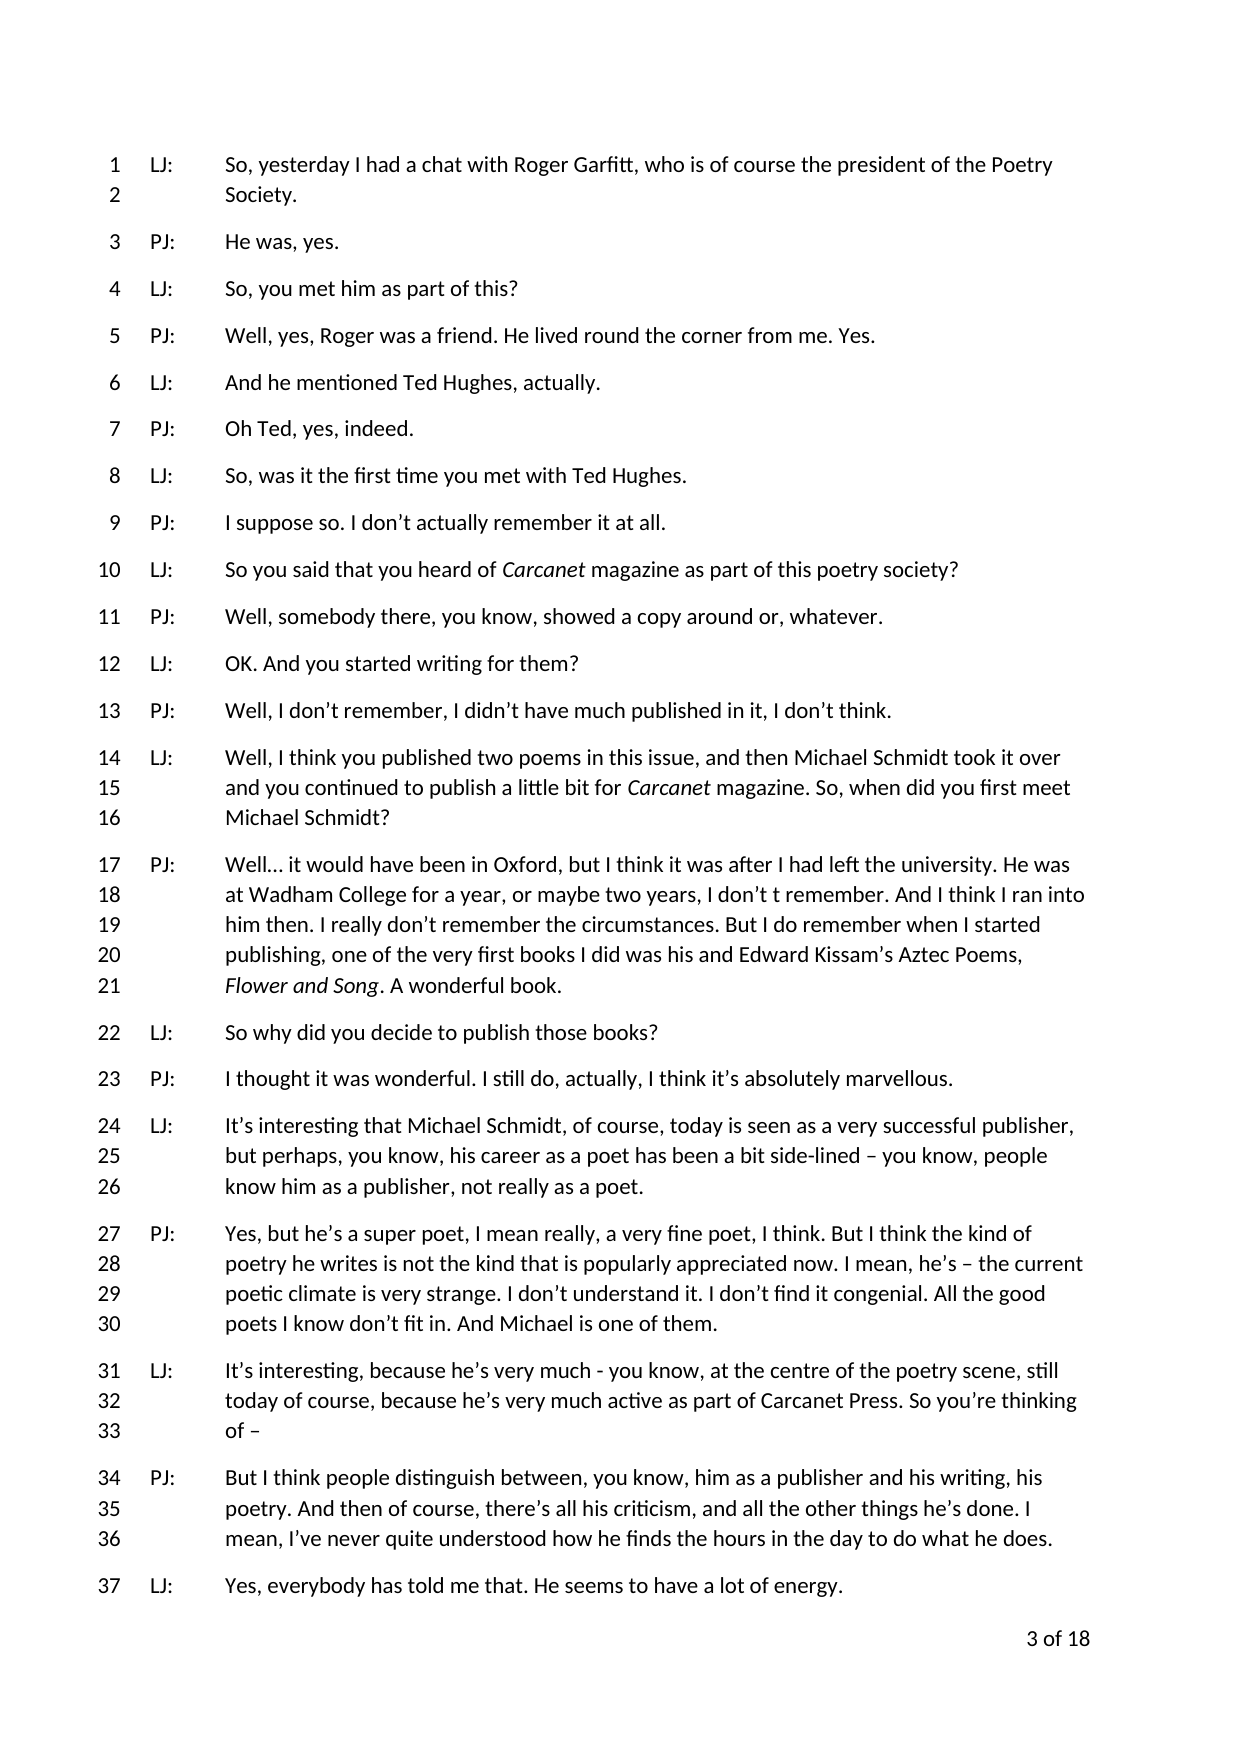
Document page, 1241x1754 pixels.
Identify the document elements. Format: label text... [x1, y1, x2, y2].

text PJ: He was, yes. [150, 227, 1090, 255]
text PJ: I thought it was wonderful. I still do, actually, I think it’s absolutely marvellous. [150, 1064, 1090, 1093]
text LJ: OK. And you started writing for them? [150, 649, 1090, 677]
text LJ: So why did you decide to publish those books? [150, 1018, 1090, 1046]
text LJ: Well, I think you published two poems in this issue, and then Michael Schmidt took it over and you continued to publish a little bit for Carcanet magazine. So, when did you first meet Michael Schmidt? [150, 743, 1090, 831]
text PJ: Oh Ted, yes, indeed. [150, 414, 1090, 443]
text PJ: But I think people distinguish between, you know, him as a publisher and his writing, his poetry. And then of course, there’s all his criticism, and all the other things he’s done. I mean, I’ve never quite understood how he finds the hours in the day to do what he does. [150, 1463, 1090, 1552]
text LJ: Yes, everybody has told me that. He seems to have a lot of energy. [150, 1571, 1090, 1599]
text PJ: I suppose so. I don’t actually remember it at all. [150, 508, 1090, 536]
text PJ: Yes, but he’s a super poet, I mean really, a very fine poet, I think. But I think the kind of poetry he writes is not the kind that is popularly appreciated now. I mean, he’s – the current poetic climate is very strange. I don’t understand it. I don’t find it congenial. All the good poets I know don’t fit in. And Michael is one of them. [150, 1219, 1090, 1337]
text LJ: So you said that you heard of Carcanet magazine as part of this poetry society? [150, 555, 1090, 583]
text LJ: It’s interesting, because he’s very much - you know, at the centre of the poetry scene, still today of course, because he’s very much active as part of Carcanet Press. So you’re thinking of – [150, 1356, 1090, 1445]
text LJ: So, you met him as part of this? [150, 274, 1090, 302]
text LJ: And he mentioned Ted Hughes, actually. [150, 368, 1090, 396]
text PJ: Well, somebody there, you know, showed a copy around or, whatever. [150, 602, 1090, 630]
text PJ: Well, yes, Roger was a friend. He lived round the corner from me. Yes. [150, 321, 1090, 349]
text LJ: So, yesterday I had a chat with Roger Garfitt, who is of course the president of the Poetry Society. [150, 150, 1090, 208]
text LJ: It’s interesting that Michael Schmidt, of course, today is seen as a very successful publisher, but perhaps, you know, his career as a poet has been a bit side-lined – you know, people know him as a publisher, not really as a poet. [150, 1111, 1090, 1200]
text LJ: So, was it the first time you met with Ted Hughes. [150, 461, 1090, 489]
text PJ: Well… it would have been in Oxford, but I think it was after I had left the university. He was at Wadham College for a year, or maybe two years, I don’t t remember. And I think I ran into him then. I really don’t remember the circumstances. But I do remember when I started publishing, one of the very first books I did was his and Edward Kissam’s Aztec Poems, Flower and Song. A wonderful book. [150, 850, 1090, 999]
text PJ: Well, I don’t remember, I didn’t have much published in it, I don’t think. [150, 696, 1090, 724]
